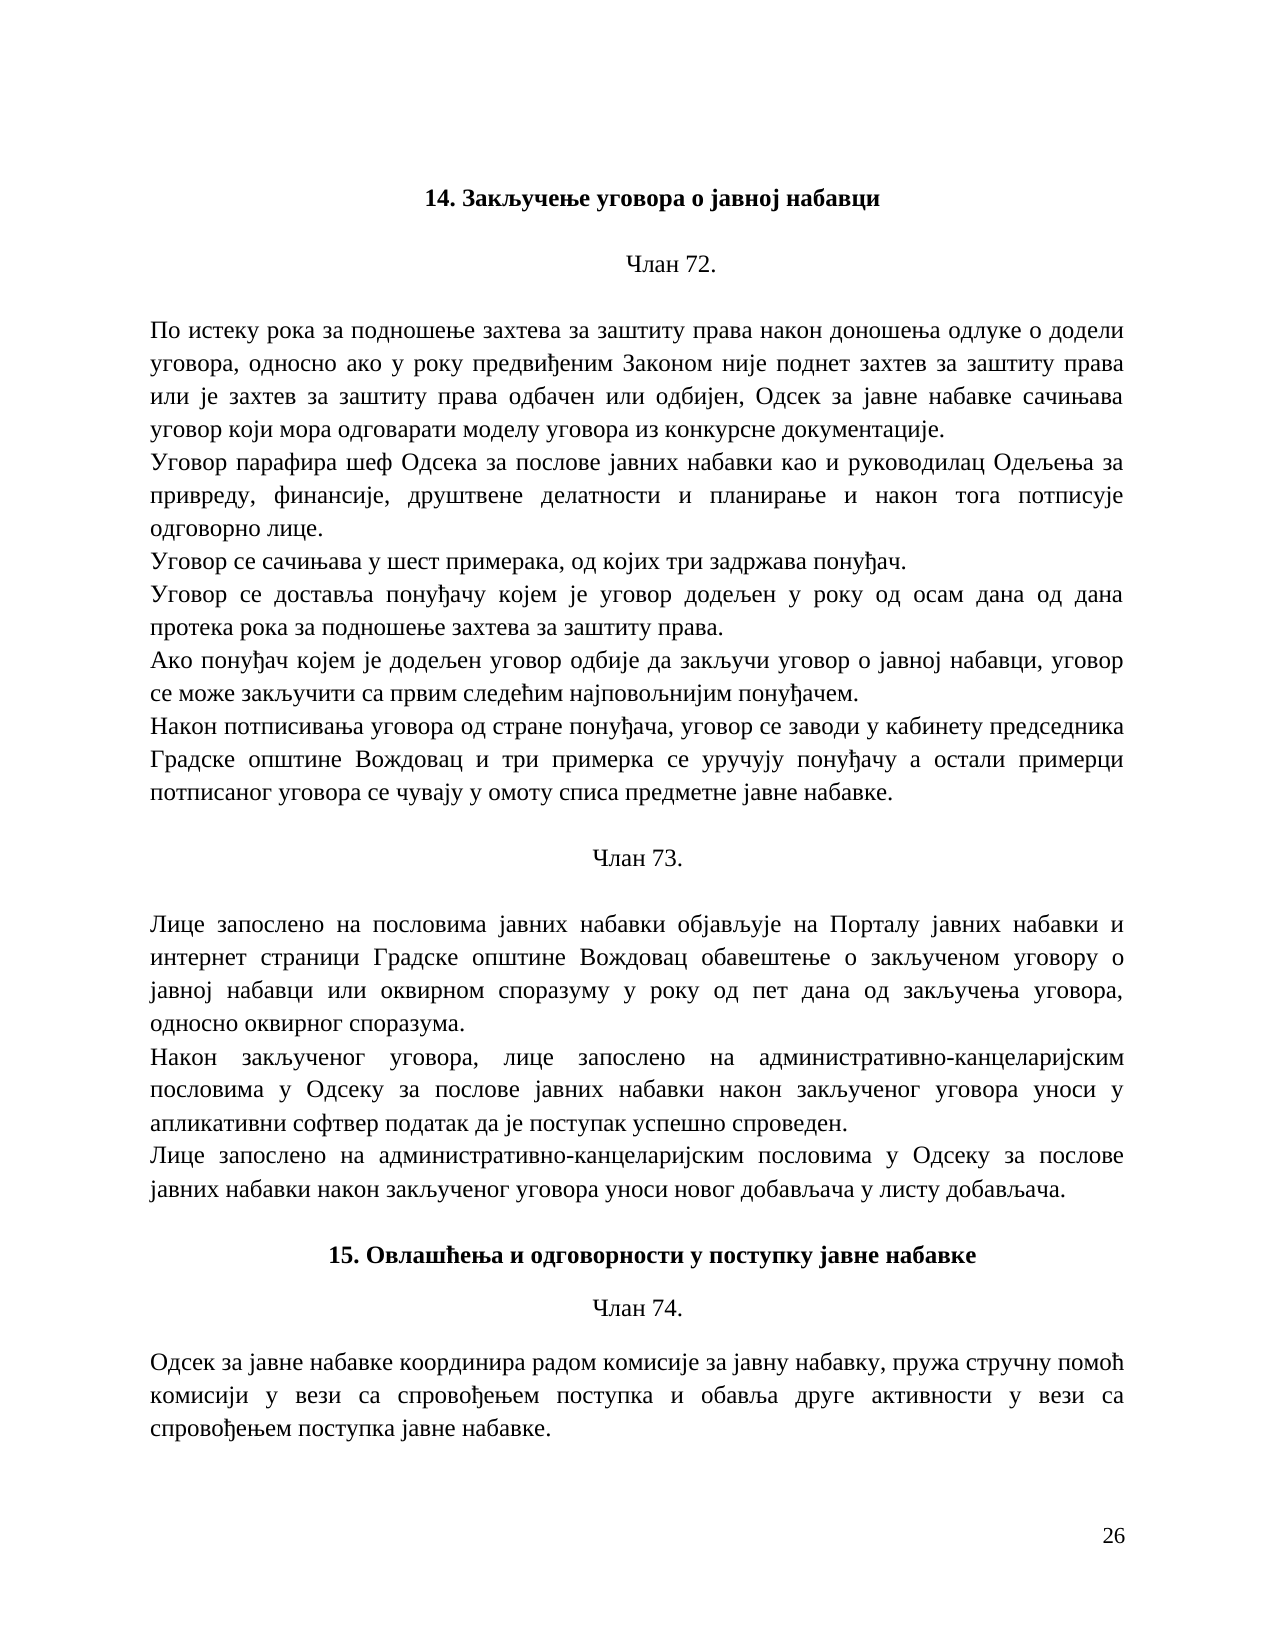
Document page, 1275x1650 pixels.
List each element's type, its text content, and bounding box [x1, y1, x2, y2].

list По истеку рока за подношење захтева за заштиту права након доношења одлуке о додели уговора, односно ако у року предвиђеним Законом није поднет захтев за заштиту права или је захтев за заштиту права одбачен или одбијен, Одсек за јавне набавке сачињава уговор који мора одговарати моделу уговора из конкурсне документације. [150, 315, 1125, 443]
list Овлашћења и одговорности у поступку јавне набавке [179, 1240, 1125, 1268]
list Лице запослено на административно-канцеларијским пословима у Одсеку за послове јавних набавки након закљученог уговора уноси новог добављача у листу добављача. [150, 1141, 1125, 1202]
list Након потписивања уговора од стране понуђача, уговор се заводи у кабинету председника Градске општине Вождовац и три примерка се уручују понуђачу а остали примерци потписаног уговора се чувају у омоту списа предметне јавне набавке. [150, 711, 1125, 806]
list Након закљученог уговора, лице запослено на административно-канцеларијским пословима у Одсеку за послове јавних набавки након закљученог уговора уноси у апликативни софтвер податак да је поступак успешно спроведен. [150, 1042, 1125, 1136]
list Лице запослено на пословима јавних набавки објављује на Порталу јавних набавки и интернет страници Градске општине Вождовац обавештење о закљученом уговору о јавној набавци или оквирном споразуму у року од пет дана од закључења уговора, односно оквирног споразума. [150, 909, 1125, 1037]
list Закључење уговора о јавној набавци [179, 183, 1125, 212]
list Члан 72. [217, 249, 1125, 278]
list Уговор парафира шеф Одсека за послове јавних набавки као и руководилац Одељења за привреду, финансије, друштвене делатности и планирање и након тога потписује одговорно лице. [150, 447, 1125, 542]
list Члан 73. [150, 843, 1125, 872]
list Уговор се доставља понуђачу којем је уговор додељен у року од осам дана од дана протека рока за подношење захтева за заштиту права. [150, 579, 1125, 641]
list Ако понуђач којем је додељен уговор одбије да закључи уговор о јавној набавци, уговор се може закључити са првим следећим најповољнијим понуђачем. [150, 645, 1125, 707]
list Уговор се сачињава у шест примерака, од којих три задржава понуђач. [150, 546, 1125, 575]
text Одсек за јавне набавке координира радом комисије за јавну набавку, пружа стручну помоћ комисији у вези са спровођењем поступка и обавља друге активности у вези са спровођењем поступка јавне набавке. [150, 1347, 1125, 1442]
text Члан 74. [150, 1293, 1125, 1322]
